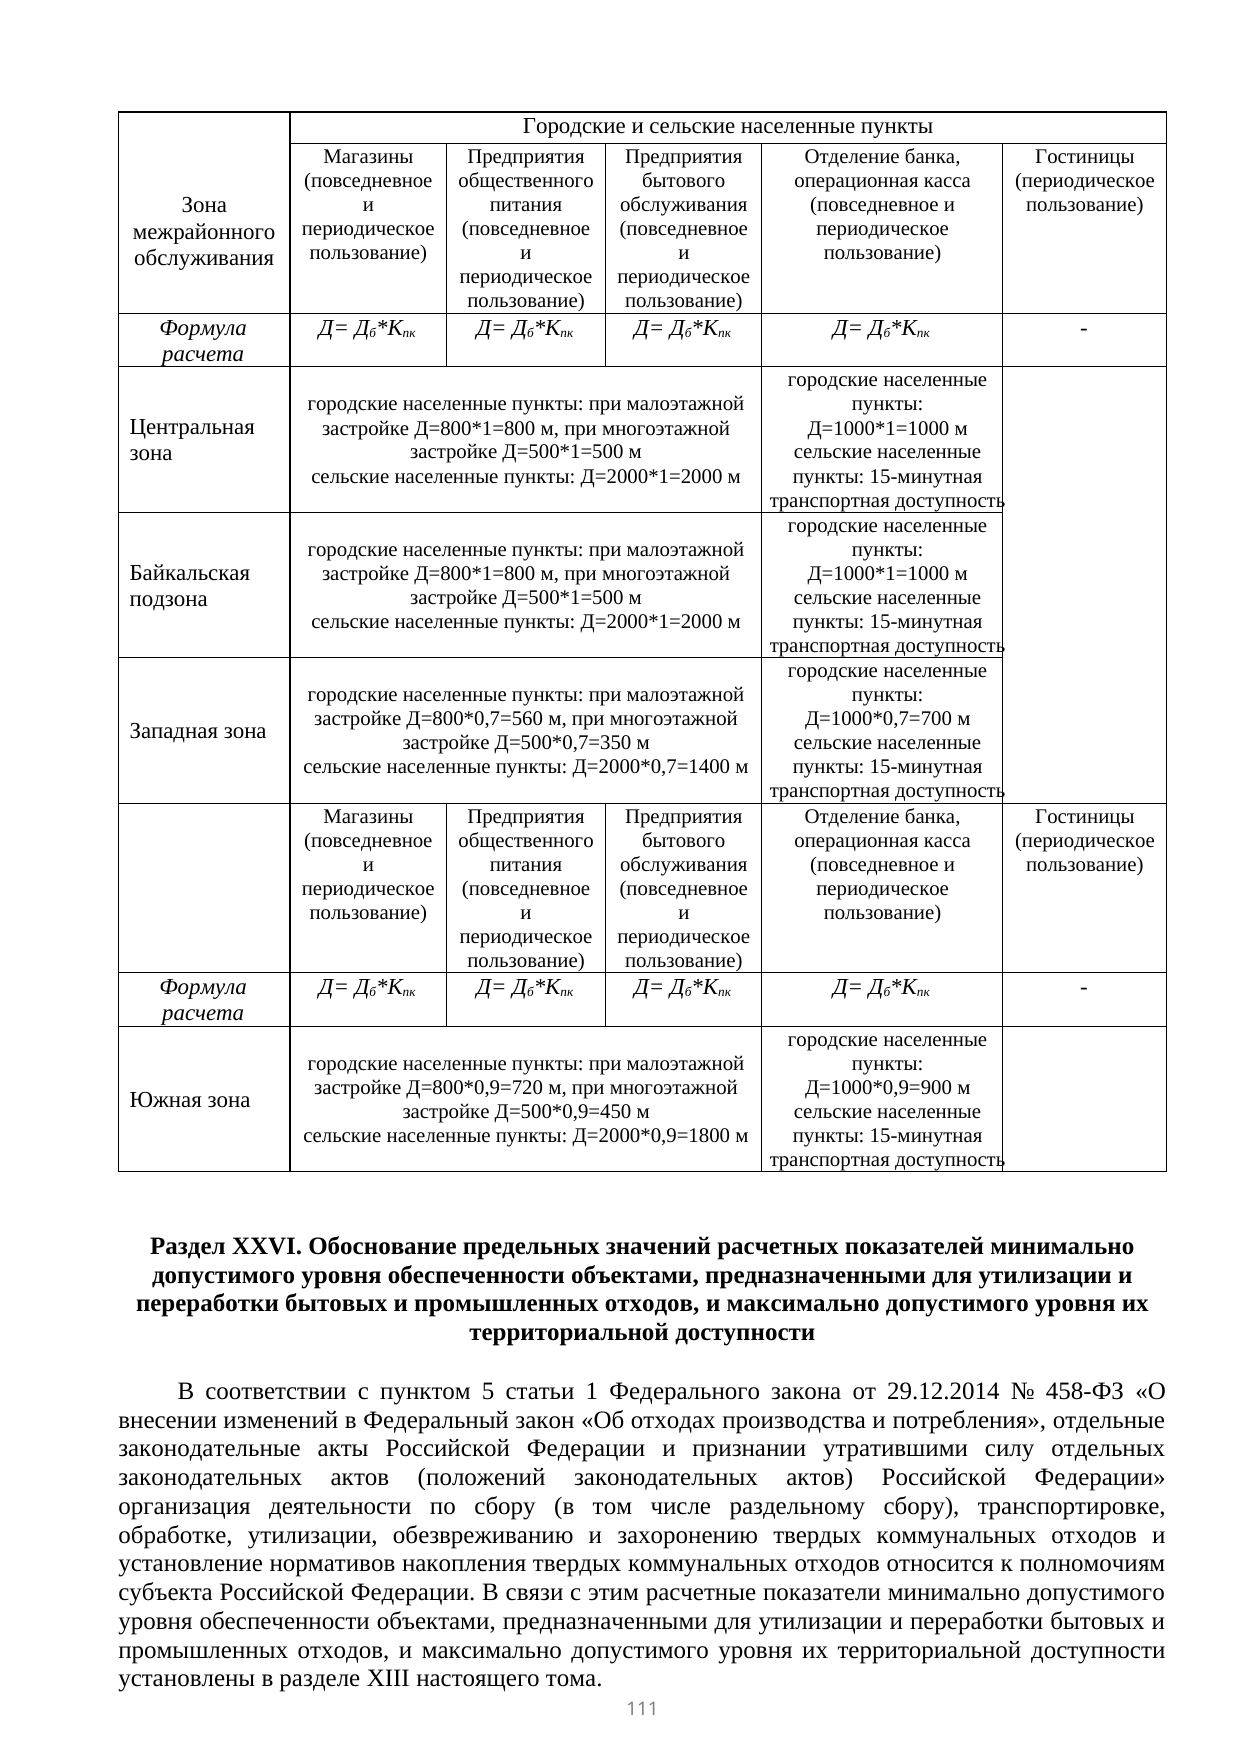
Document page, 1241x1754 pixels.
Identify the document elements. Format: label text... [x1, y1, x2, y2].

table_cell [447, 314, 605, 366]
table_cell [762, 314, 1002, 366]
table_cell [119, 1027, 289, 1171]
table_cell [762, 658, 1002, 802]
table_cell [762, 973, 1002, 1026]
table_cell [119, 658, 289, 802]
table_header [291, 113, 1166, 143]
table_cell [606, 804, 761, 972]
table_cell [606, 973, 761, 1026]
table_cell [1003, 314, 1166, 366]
text Раздел XXVI. Обоснование предельных значений расчетных показателей минимально допустимого уровня обеспеченности объектами, предназначенными для утилизации и переработки бытовых и промышленных отходов, и максимально допустимого уровня их территориальной доступности [118, 1231, 1166, 1346]
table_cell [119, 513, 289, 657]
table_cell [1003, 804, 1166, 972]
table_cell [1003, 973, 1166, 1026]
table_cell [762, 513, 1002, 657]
text В соответствии с пунктом 5 статьи 1 Федерального закона от 29.12.2014 № 458-ФЗ «О внесении изменений в Федеральный закон «Об отходах производства и потребления», отдельные законодательные акты Российской Федерации и признании утратившими силу отдельных законодательных актов (положений законодательных актов) Российской Федерации» организация деятельности по сбору (в том числе раздельному сбору), транспортировке, обработке, утилизации, обезвреживанию и захоронению твердых коммунальных отходов и установление нормативов накопления твердых коммунальных отходов относится к полномочиям субъекта Российской Федерации. В связи с этим расчетные показатели минимально допустимого уровня обеспеченности объектами, предназначенными для утилизации и переработки бытовых и промышленных отходов, и максимально допустимого уровня их территориальной доступности установлены в разделе XIII настоящего тома. [118, 1376, 1166, 1692]
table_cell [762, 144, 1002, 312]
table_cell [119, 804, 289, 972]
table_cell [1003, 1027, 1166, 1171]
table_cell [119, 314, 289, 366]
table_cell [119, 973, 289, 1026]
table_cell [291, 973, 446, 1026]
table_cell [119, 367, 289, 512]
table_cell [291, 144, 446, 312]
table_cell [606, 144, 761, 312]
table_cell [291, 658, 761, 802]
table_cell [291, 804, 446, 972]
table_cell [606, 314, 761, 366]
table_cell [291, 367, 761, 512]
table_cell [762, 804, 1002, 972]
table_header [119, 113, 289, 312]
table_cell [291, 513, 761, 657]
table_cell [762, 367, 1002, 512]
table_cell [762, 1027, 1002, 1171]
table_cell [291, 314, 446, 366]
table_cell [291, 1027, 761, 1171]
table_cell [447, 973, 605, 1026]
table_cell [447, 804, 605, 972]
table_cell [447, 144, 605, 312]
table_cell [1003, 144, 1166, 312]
